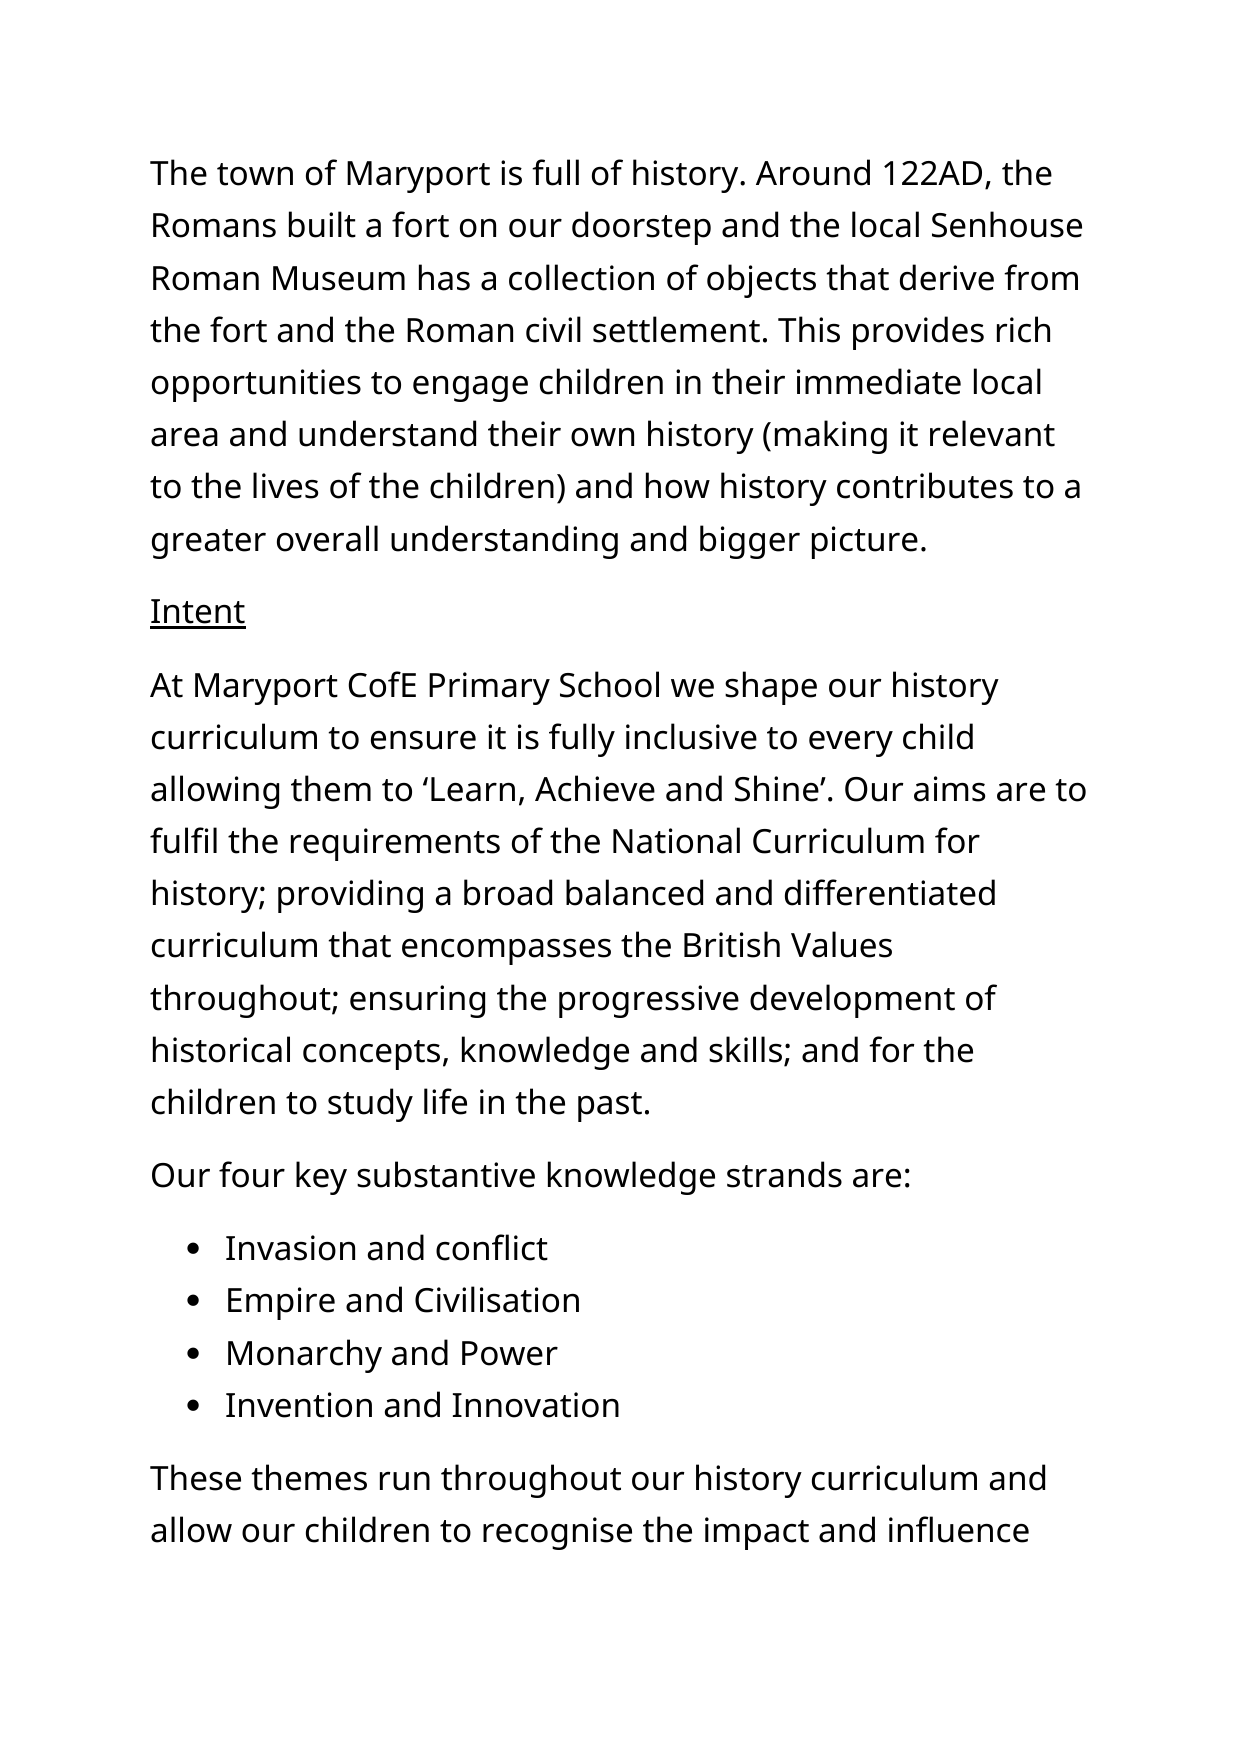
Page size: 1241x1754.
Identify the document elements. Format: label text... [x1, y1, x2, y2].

list Empire and Civilisation [187, 1277, 1090, 1322]
text Our four key substantive knowledge strands are: [150, 1152, 1090, 1197]
text At Maryport CofE Primary School we shape our history curriculum to ensure it is fully inclusive to every child allowing them to ‘Learn, Achieve and Shine’. Our aims are to fulfil the requirements of the National Curriculum for history; providing a broad balanced and differentiated curriculum that encompasses the British Values throughout; ensuring the progressive development of historical concepts, knowledge and skills; and for the children to study life in the past. [150, 661, 1090, 1124]
text The town of Maryport is full of history. Around 122AD, the Romans built a fort on our doorstep and the local Senhouse Roman Museum has a collection of objects that derive from the fort and the Roman civil settlement. This provides rich opportunities to engage children in their immediate local area and understand their own history (making it relevant to the lives of the children) and how history contributes to a greater overall understanding and bigger picture. [150, 150, 1090, 561]
list Invention and Innovation [187, 1381, 1090, 1427]
list Monarchy and Power [187, 1329, 1090, 1375]
list Invasion and conflict [187, 1225, 1090, 1270]
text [150, 1454, 1090, 1552]
text Intent [150, 588, 1090, 634]
